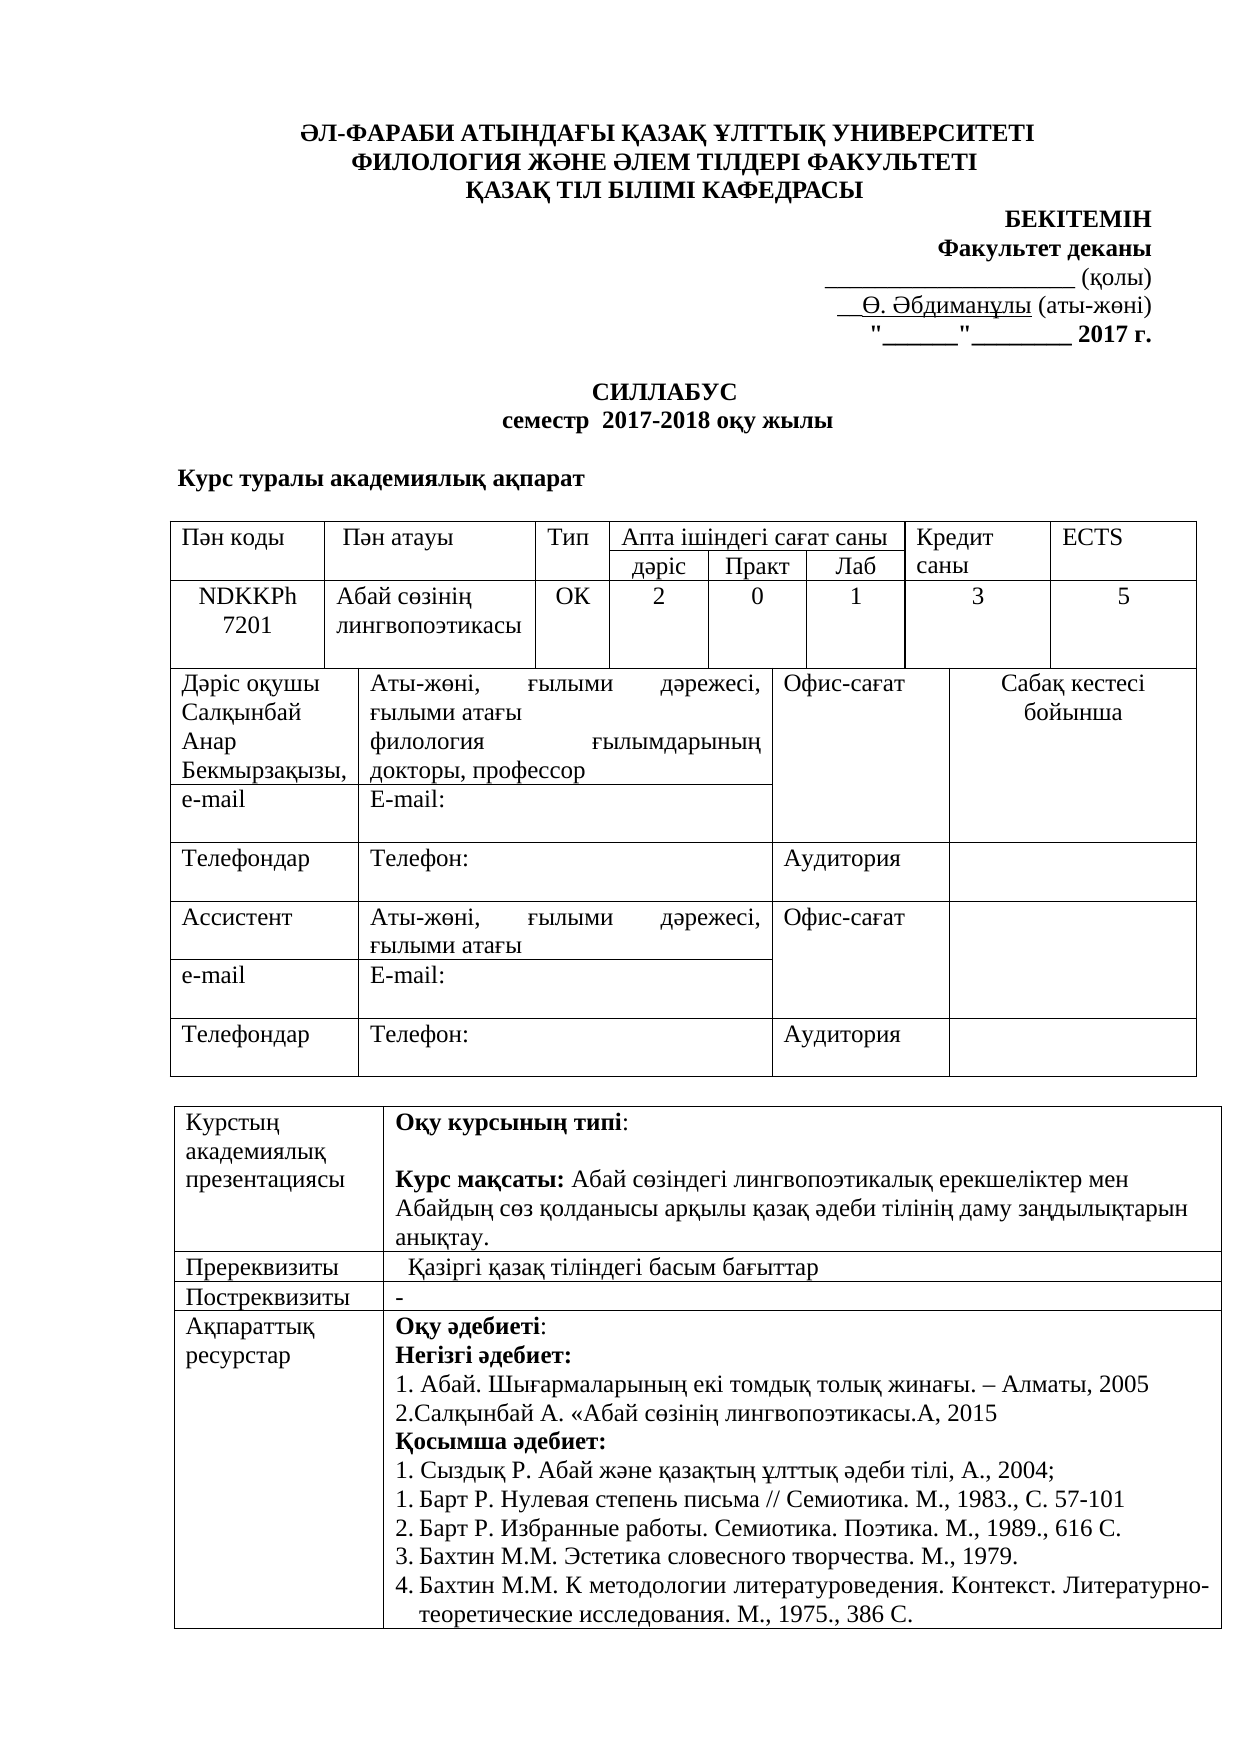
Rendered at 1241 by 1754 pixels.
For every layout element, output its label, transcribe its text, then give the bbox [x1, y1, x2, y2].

table_cell 5 [1051, 581, 1196, 667]
subtitle ҚАЗАҚ ТІЛ БІЛІМІ КАФЕДРАСЫ [177, 176, 1152, 204]
table_cell Телефондар [171, 1019, 358, 1076]
table_cell Практ [709, 551, 806, 580]
table_cell Аудитория [773, 843, 949, 901]
table_cell Пререквизиты [175, 1252, 383, 1281]
subtitle БЕКІТЕМІН [177, 204, 1152, 233]
table_cell Лаб [807, 551, 904, 580]
table_header ECTS [1051, 522, 1196, 580]
table_cell 0 [709, 581, 806, 667]
table_header Пән коды [171, 522, 324, 580]
text СИЛЛАБУС [177, 377, 1152, 406]
text Курс туралы академиялық ақпарат [177, 463, 1152, 492]
table_cell Телефон: [359, 1019, 772, 1076]
table_cell [950, 1019, 1196, 1076]
table_cell [950, 902, 1196, 1018]
table_cell Дәріс оқушы Салқынбай Анар Бекмырзақызы, [171, 669, 358, 783]
table_cell Офис-сағат [773, 669, 949, 842]
table_cell E-mail: [359, 960, 772, 1018]
table_cell Аты-жөні, ғылыми дәрежесі, ғылыми атағы филология ғылымдарының докторы, профессор [359, 669, 772, 783]
table_cell Аудитория [773, 1019, 949, 1076]
text ӘЛ-ФАРАБИ АТЫНДАҒЫ ҚАЗАҚ ҰЛТТЫҚ УНИВЕРСИТЕТІ [177, 118, 1152, 147]
table_cell Постреквизиты [175, 1282, 383, 1310]
table_header Оқу курсының типі: Курс мақсаты: Абай сөзіндегі лингвопоэтикалық ерекшеліктер мен Абайдың сөз қолданысы арқылы қазақ әдеби тілінің даму заңдылықтарын анықтау. [384, 1107, 1221, 1251]
text ФИЛОЛОГИЯ ЖӘНЕ ӘЛЕМ ТІЛДЕРІ ФАКУЛЬТЕТІ [177, 147, 1152, 176]
table_cell e-mail [171, 960, 358, 1018]
table_cell 1 [807, 581, 904, 667]
table_cell 3 [906, 581, 1050, 667]
table_header Курстың академиялық презентациясы [175, 1107, 383, 1251]
table_cell NDKKPh 7201 [171, 581, 324, 667]
table_cell Телефон: [359, 843, 772, 901]
table_cell ОК [536, 581, 609, 667]
table_header Тип [536, 522, 609, 580]
text ____________________ (қолы) [177, 262, 1152, 291]
table_header Пән атауы [325, 522, 535, 580]
table_cell Қазіргі қазақ тіліндегі басым бағыттар [384, 1252, 1221, 1281]
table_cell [384, 1311, 1221, 1628]
table_header Кредит саны [906, 522, 1050, 580]
table_cell Сабақ кестесі бойынша [950, 669, 1196, 842]
table_header Апта ішіндегі сағат саны [610, 522, 904, 550]
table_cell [175, 1311, 383, 1628]
table_cell Аты-жөні, ғылыми дәрежесі, ғылыми атағы [359, 902, 772, 959]
text семестр 2017-2018 оқу жылы [177, 406, 1152, 434]
table_cell e-mail [171, 785, 358, 842]
table_cell 2 [610, 581, 708, 667]
subtitle __Ө. Әбдиманұлы (аты-жөні) [177, 291, 1152, 319]
subtitle "______"________ 2017 г. [177, 319, 1152, 348]
table_cell Телефондар [171, 843, 358, 901]
table_cell - [384, 1282, 1221, 1310]
table_cell Офис-сағат [773, 902, 949, 1018]
table_cell Абай сөзінің лингвопоэтикасы [325, 581, 535, 667]
table_cell Ассистент [171, 902, 358, 959]
table_cell [950, 843, 1196, 901]
table_cell E-mail: [359, 785, 772, 842]
table_cell дәріс [610, 551, 708, 580]
subtitle Факультет деканы [177, 233, 1152, 262]
